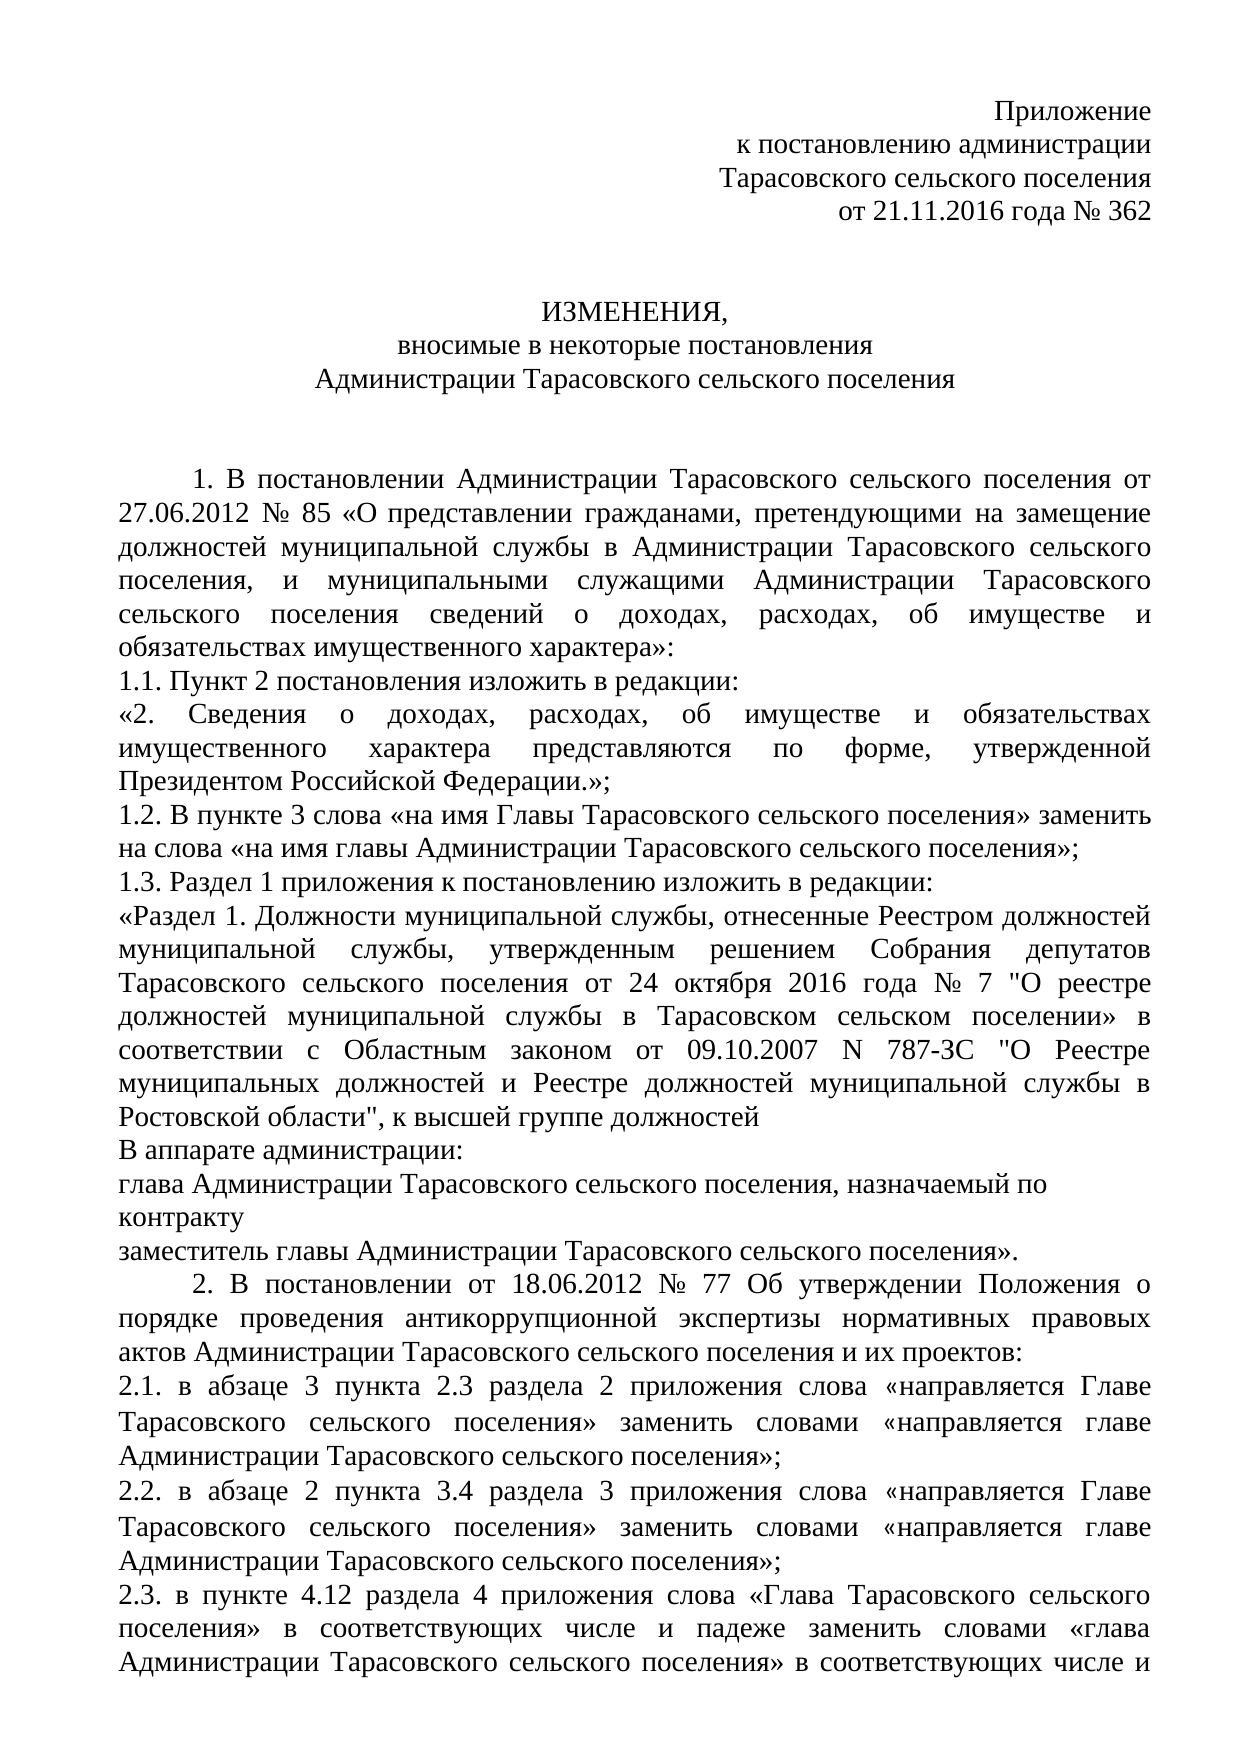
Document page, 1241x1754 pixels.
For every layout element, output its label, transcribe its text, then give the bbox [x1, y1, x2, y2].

text 1. В постановлении Администрации Тарасовского сельского поселения от 27.06.2012 № 85 «О представлении гражданами, претендующими на замещение должностей муниципальной службы в Администрации Тарасовского сельского поселения, и муниципальными служащими Администрации Тарасовского сельского поселения сведений о доходах, расходах, об имуществе и обязательствах имущественного характера»: [118, 462, 1152, 663]
text заместитель главы Администрации Тарасовского сельского поселения». [118, 1233, 1152, 1267]
text 1.3. Раздел 1 приложения к постановлению изложить в редакции: [118, 864, 1152, 898]
text от 21.11.2016 года № 362 [118, 193, 1152, 227]
text «2. Сведения о доходах, расходах, об имуществе и обязательствах имущественного характера представляются по форме, утвержденной Президентом Российской Федерации.»; [118, 696, 1152, 797]
text вносимые в некоторые постановления [118, 327, 1152, 361]
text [118, 1577, 1152, 1677]
text глава Администрации Тарасовского сельского поселения, назначаемый по контракту [118, 1166, 1152, 1233]
text 1.2. В пункте 3 слова «на имя Главы Тарасовского сельского поселения» заменить на слова «на имя главы Администрации Тарасовского сельского поселения»; [118, 797, 1152, 864]
text ИЗМЕНЕНИЯ, [118, 294, 1152, 327]
text 2. В постановлении от 18.06.2012 № 77 Об утверждении Положения о порядке проведения антикоррупционной экспертизы нормативных правовых актов Администрации Тарасовского сельского поселения и их проектов: [118, 1267, 1152, 1367]
text к постановлению администрации [118, 126, 1152, 160]
text «Раздел 1. Должности муниципальной службы, отнесенные Реестром должностей муниципальной службы, утвержденным решением Собрания депутатов Тарасовского сельского поселения от 24 октября 2016 года № 7 "О реестре должностей муниципальной службы в Тарасовском сельском поселении» в соответствии с Областным законом от 09.10.2007 N 787-ЗС "О Реестре муниципальных должностей и Реестре должностей муниципальной службы в Ростовской области", к высшей группе должностей [118, 898, 1152, 1132]
text 1.1. Пункт 2 постановления изложить в редакции: [118, 663, 1152, 696]
text В аппарате администрации: [118, 1132, 1152, 1166]
text Приложение [118, 93, 1152, 126]
text 2.2. в абзаце 2 пункта 3.4 раздела 3 приложения слова «направляется Главе Тарасовского сельского поселения» заменить словами «направляется главе Администрации Тарасовского сельского поселения»; [118, 1472, 1152, 1577]
text 2.1. в абзаце 3 пункта 2.3 раздела 2 приложения слова «направляется Главе Тарасовского сельского поселения» заменить словами «направляется главе Администрации Тарасовского сельского поселения»; [118, 1367, 1152, 1472]
text Тарасовского сельского поселения [118, 160, 1152, 193]
text Администрации Тарасовского сельского поселения [118, 361, 1152, 394]
